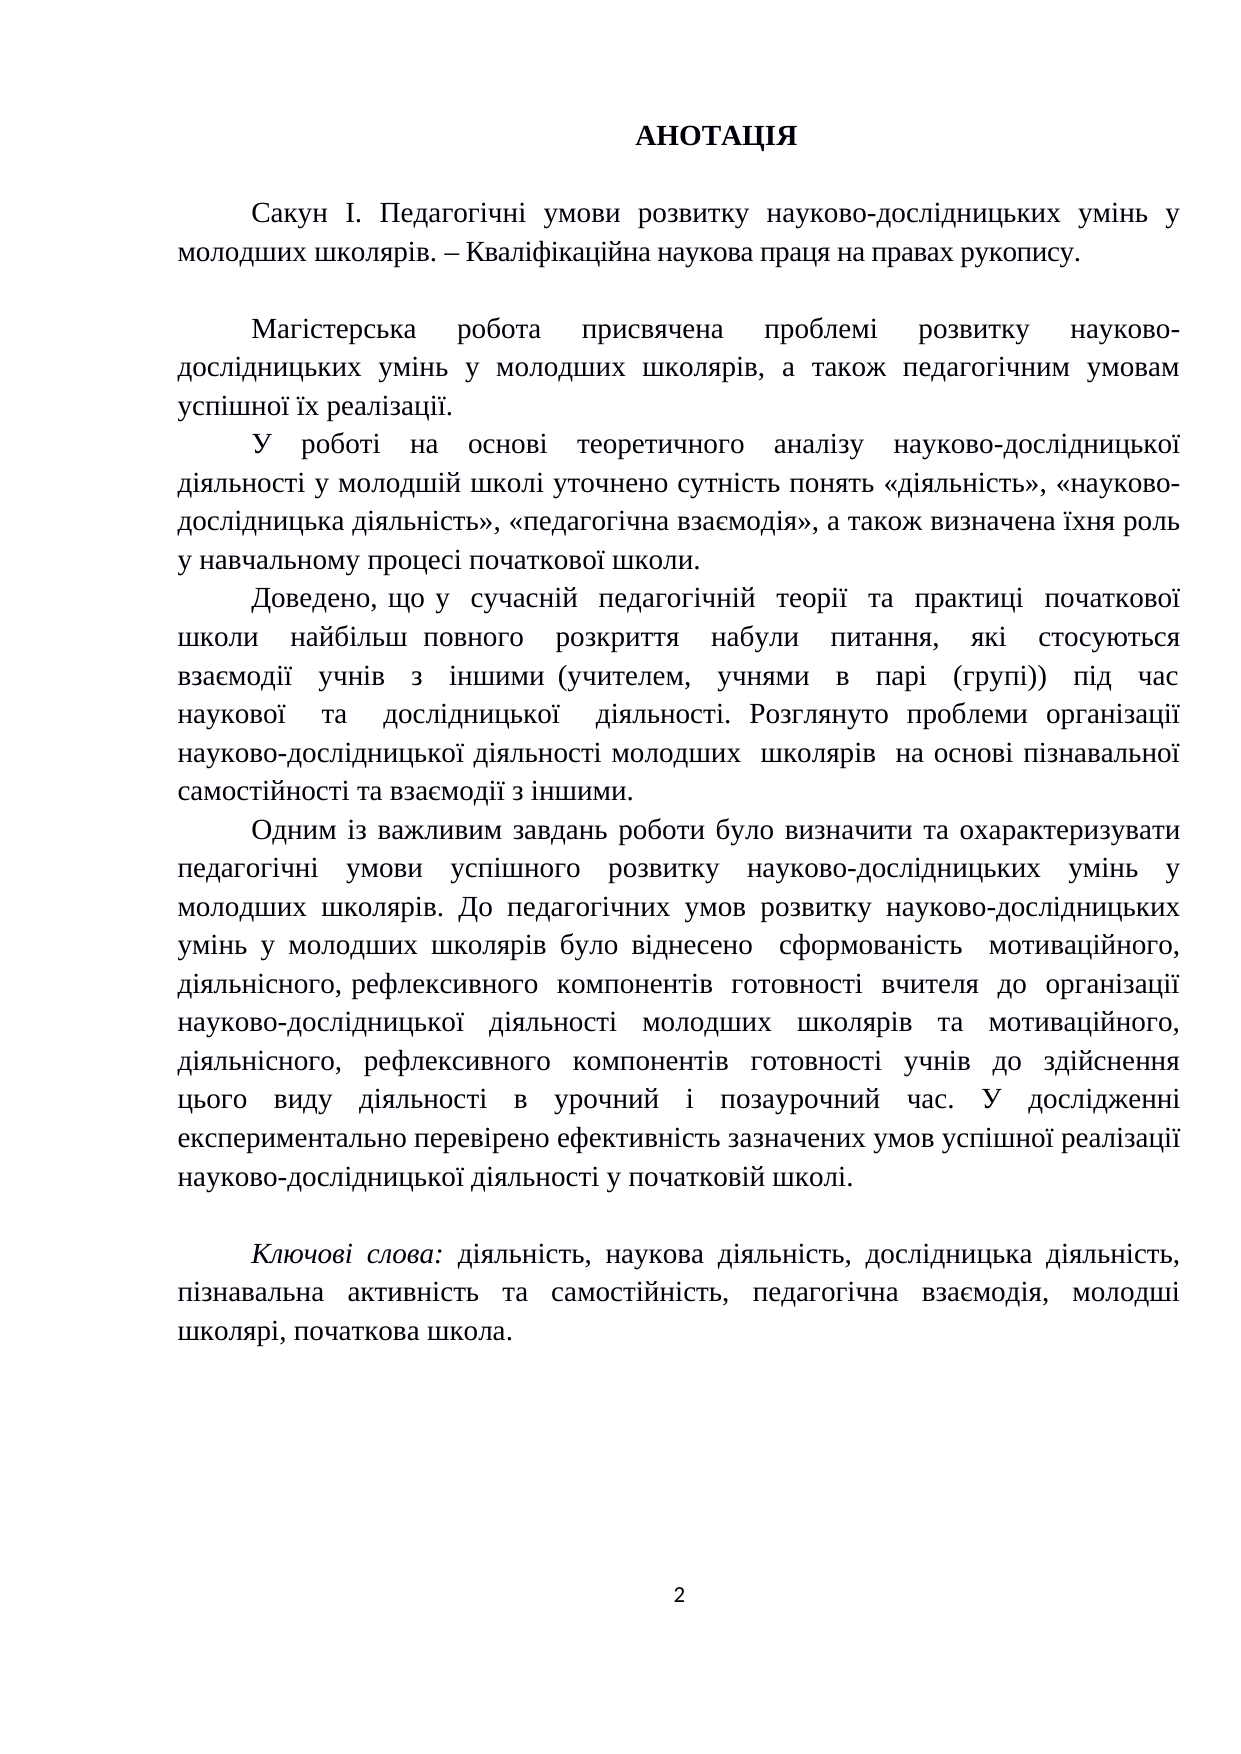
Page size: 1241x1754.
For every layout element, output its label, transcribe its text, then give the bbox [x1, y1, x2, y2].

text У роботі на основі теоретичного аналізу науково-дослідницької діяльності у молодшій школі уточнено сутність понять «діяльність», «науково-дослідницька діяльність», «педагогічна взаємодія», а також визначена їхня роль у навчальному процесі початкової школи. [177, 426, 1181, 576]
text Доведено, що у сучасній педагогічній теорії та практиці початкової школи найбільш повного розкриття набули питання, які стосуються взаємодії учнів з іншими (учителем, учнями в парі (групі)) під час наукової та дослідницької діяльності. Розглянуто проблеми організації науково-дослідницької діяльності молодших школярів на основі пізнавальної самостійності та взаємодії з іншими. [177, 581, 1181, 807]
text АНОТАЦІЯ [177, 118, 1181, 152]
text Магістерська робота присвячена проблемі розвитку науково-дослідницьких умінь у молодших школярів, а також педагогічним умовам успішної їх реалізації. [177, 311, 1181, 421]
text Одним із важливим завдань роботи було визначити та охарактеризувати педагогічні умови успішного розвитку науково-дослідницьких умінь у молодших школярів. До педагогічних умов розвитку науково-дослідницьких умінь у молодших школярів було віднесено сформованість мотиваційного, діяльнісного, рефлексивного компонентів готовності вчителя до організації науково-дослідницької діяльності молодших школярів та мотиваційного, діяльнісного, рефлексивного компонентів готовності учнів до здійснення цього виду діяльності в урочний і позаурочний час. У дослідженні експериментально перевірено ефективність зазначених умов успішної реалізації науково-дослідницької діяльності у початковій школі. [177, 812, 1181, 1192]
text Сакун І. Педагогічні умови розвитку науково-дослідницьких умінь у молодших школярів. – Кваліфікаційна наукова праця на правах рукопису. [177, 195, 1181, 267]
text Ключові слова: діяльність, наукова діяльність, дослідницька діяльність, пізнавальна активність та самостійність, педагогічна взаємодія, молодші школярі, початкова школа. [177, 1236, 1181, 1346]
